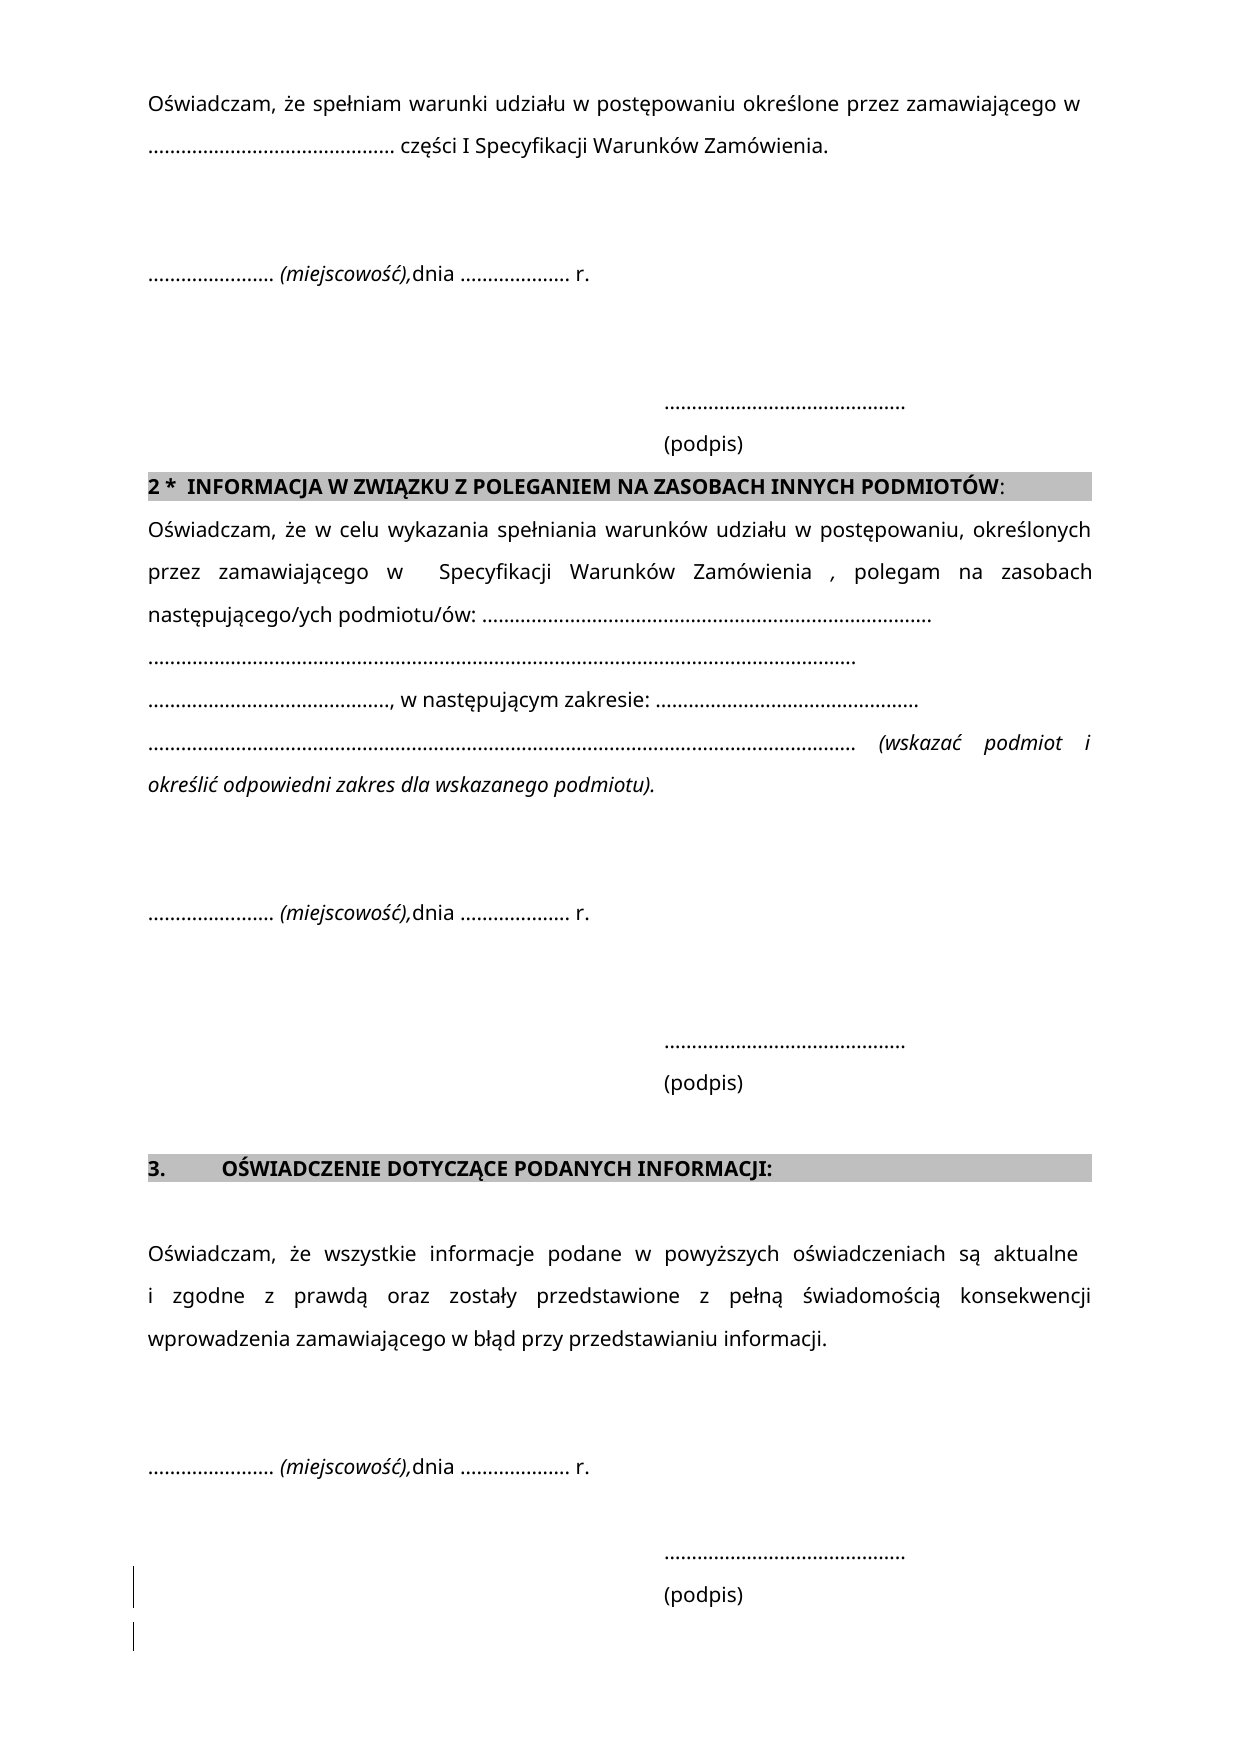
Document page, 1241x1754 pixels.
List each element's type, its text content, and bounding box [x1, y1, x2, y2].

text Oświadczam, że wszystkie informacje podane w powyższych oświadczeniach są aktualne i zgodne z prawdą oraz zostały przedstawione z pełną świadomością konsekwencji wprowadzenia zamawiającego w błąd przy przedstawianiu informacji. [148, 1239, 1092, 1353]
text ………………………………………………………………………………………………………………… (wskazać podmiot i określić odpowiedni zakres dla wskazanego podmiotu). [148, 728, 1092, 799]
text …………………………………….. (podpis) [148, 1026, 1092, 1097]
text …………….……. (miejscowość),dnia ………….……. r. [148, 259, 1092, 287]
text ..……………………………………………………………………………………………………………….…………………………………….., w następującym zakresie: ………………………………………… [148, 642, 1092, 713]
text …………………………………….. (podpis) [148, 1537, 1092, 1608]
list OŚWIADCZENIE DOTYCZĄCE PODANYCH INFORMACJI: [148, 1154, 1092, 1182]
text …………………………………….. (podpis) [148, 387, 1092, 458]
text …………….……. (miejscowość),dnia ………….……. r. [148, 1452, 1092, 1480]
text Oświadczam, że spełniam warunki udziału w postępowaniu określone przez zamawiającego w ……………………………………… części I Specyfikacji Warunków Zamówienia. [148, 89, 1092, 160]
text 2 * INFORMACJA W ZWIĄZKU Z POLEGANIEM NA ZASOBACH INNYCH PODMIOTÓW: [148, 472, 1092, 501]
text Oświadczam, że w celu wykazania spełniania warunków udziału w postępowaniu, określonych przez zamawiającego w Specyfikacji Warunków Zamówienia , polegam na zasobach następującego/ych podmiotu/ów: ………………………………………………………………………. [148, 515, 1092, 628]
text …………….……. (miejscowość),dnia ………….……. r. [148, 898, 1092, 927]
